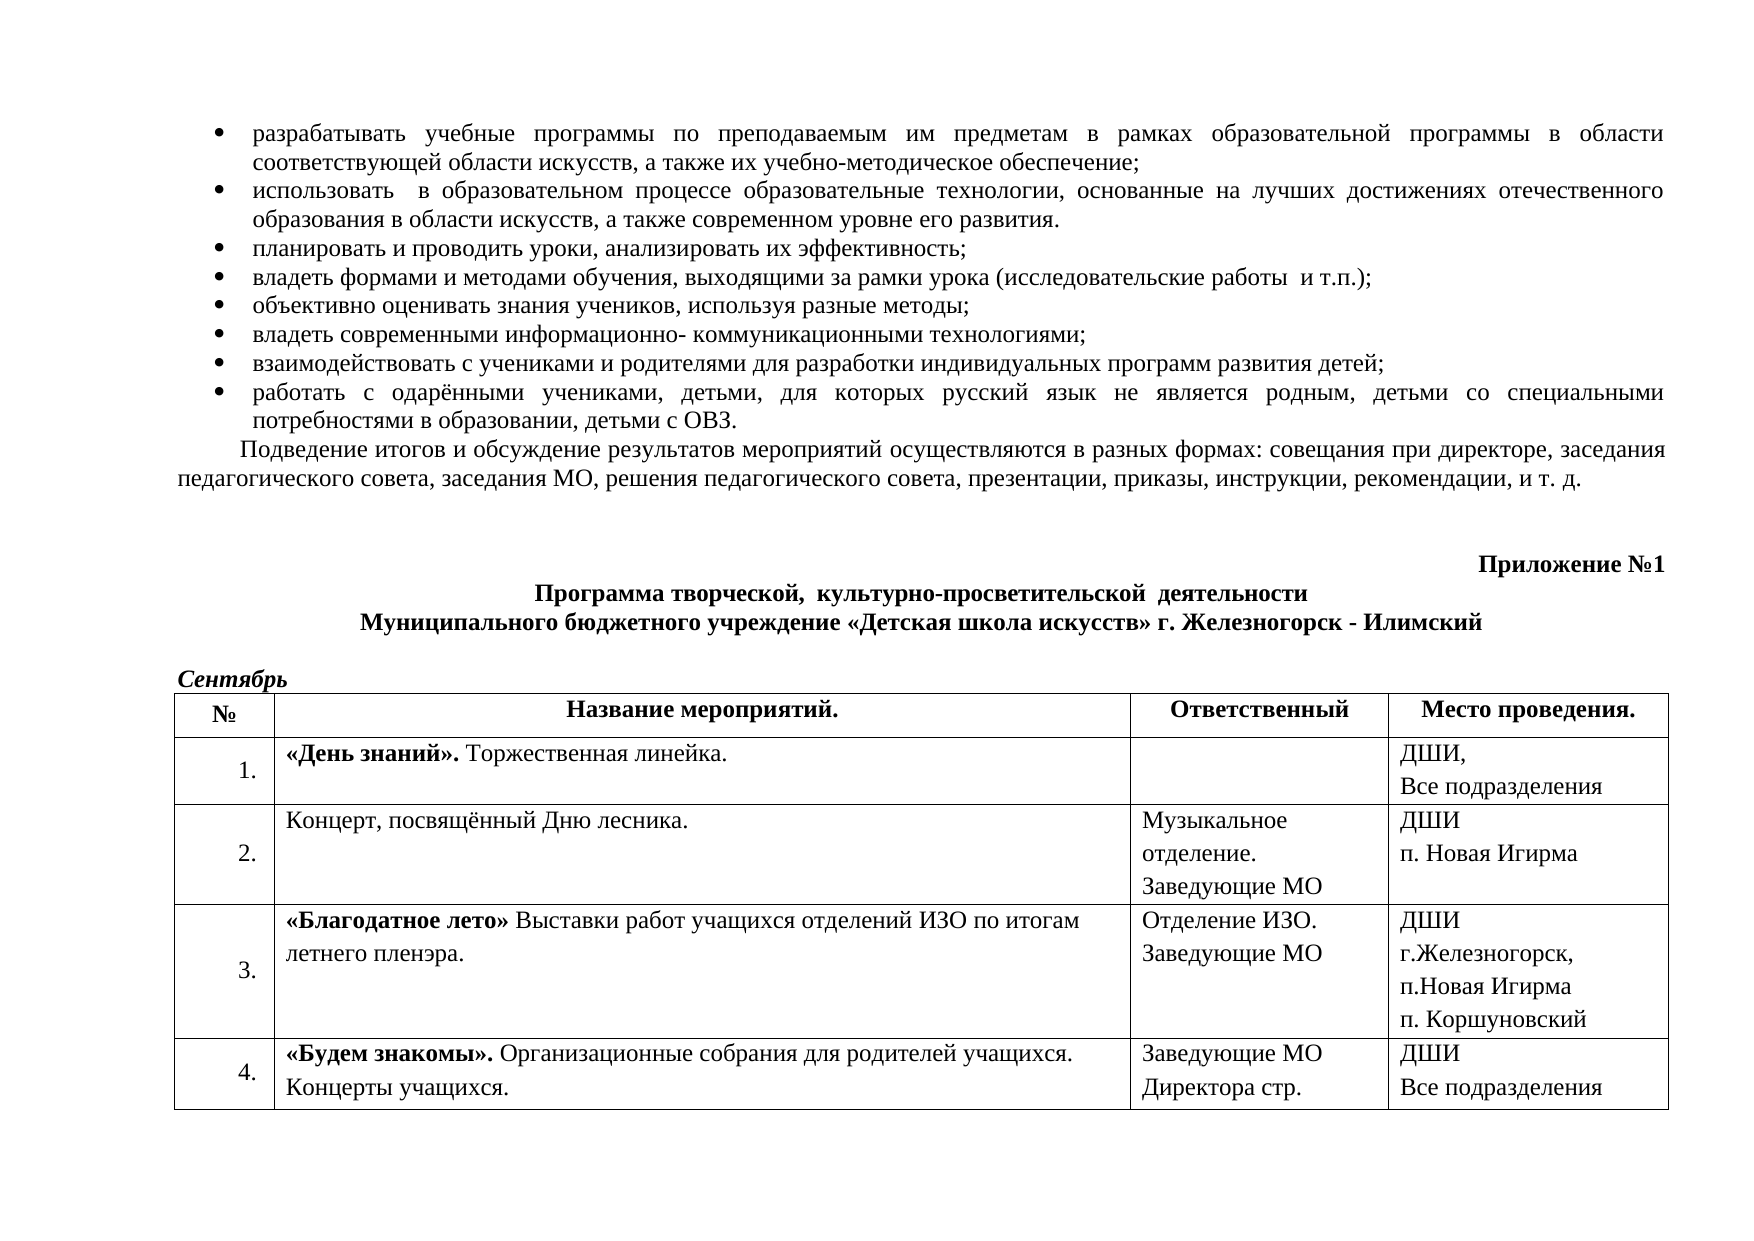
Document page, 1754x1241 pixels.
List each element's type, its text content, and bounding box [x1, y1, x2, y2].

text Приложение №1 [177, 549, 1665, 578]
list планировать и проводить уроки, анализировать их эффективность; [215, 233, 1665, 262]
list работать с одарёнными учениками, детьми, для которых русский язык не является родным, детьми со специальными потребностями в образовании, детьми с ОВЗ. [215, 377, 1665, 434]
table_cell Музыкальное отделение. Заведующие МО [1131, 805, 1388, 904]
table_cell ДШИ п. Новая Игирма [1389, 805, 1668, 904]
table_cell ДШИ, Все подразделения [1389, 738, 1668, 804]
list владеть современными информационно- коммуникационными технологиями; [215, 319, 1665, 348]
table_cell [175, 1039, 274, 1109]
text Сентябрь [177, 664, 1665, 693]
table_cell [175, 805, 274, 904]
table_cell «День знаний». Торжественная линейка. [275, 738, 1130, 804]
list разрабатывать учебные программы по преподаваемым им предметам в рамках образовательной программы в области соответствующей области искусств, а также их учебно-методическое обеспечение; [215, 118, 1665, 176]
text Подведение итогов и обсуждение результатов мероприятий осуществляются в разных формах: совещания при директоре, заседания педагогического совета, заседания МО, решения педагогического совета, презентации, приказы, инструкции, рекомендации, и т. д. [177, 434, 1665, 492]
table_cell Концерт, посвящённый Дню лесника. [275, 805, 1130, 904]
table_cell ДШИ г.Железногорск, п.Новая Игирма п. Коршуновский [1389, 905, 1668, 1037]
table_cell [175, 738, 274, 804]
list использовать в образовательном процессе образовательные технологии, основанные на лучших достижениях отечественного образования в области искусств, а также современном уровне его развития. [215, 176, 1665, 233]
table_header Название мероприятий. [275, 694, 1130, 737]
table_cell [1389, 1039, 1668, 1109]
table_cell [275, 1039, 1130, 1109]
text Муниципального бюджетного учреждение «Детская школа искусств» г. Железногорск - Илимский [177, 607, 1665, 636]
list взаимодействовать с учениками и родителями для разработки индивидуальных программ развития детей; [215, 348, 1665, 377]
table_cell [1131, 1039, 1388, 1109]
table_header № [175, 694, 274, 737]
table_cell [175, 905, 274, 1037]
table_cell «Благодатное лето» Выставки работ учащихся отделений ИЗО по итогам летнего пленэра. [275, 905, 1130, 1037]
table_header Место проведения. [1389, 694, 1668, 737]
list владеть формами и методами обучения, выходящими за рамки урока (исследовательские работы и т.п.); [215, 262, 1665, 291]
table_cell [1131, 738, 1388, 804]
table_header Ответственный [1131, 694, 1388, 737]
table_cell Отделение ИЗО. Заведующие МО [1131, 905, 1388, 1037]
list объективно оценивать знания учеников, используя разные методы; [215, 291, 1665, 319]
text Программа творческой, культурно-просветительской деятельности [177, 578, 1665, 607]
